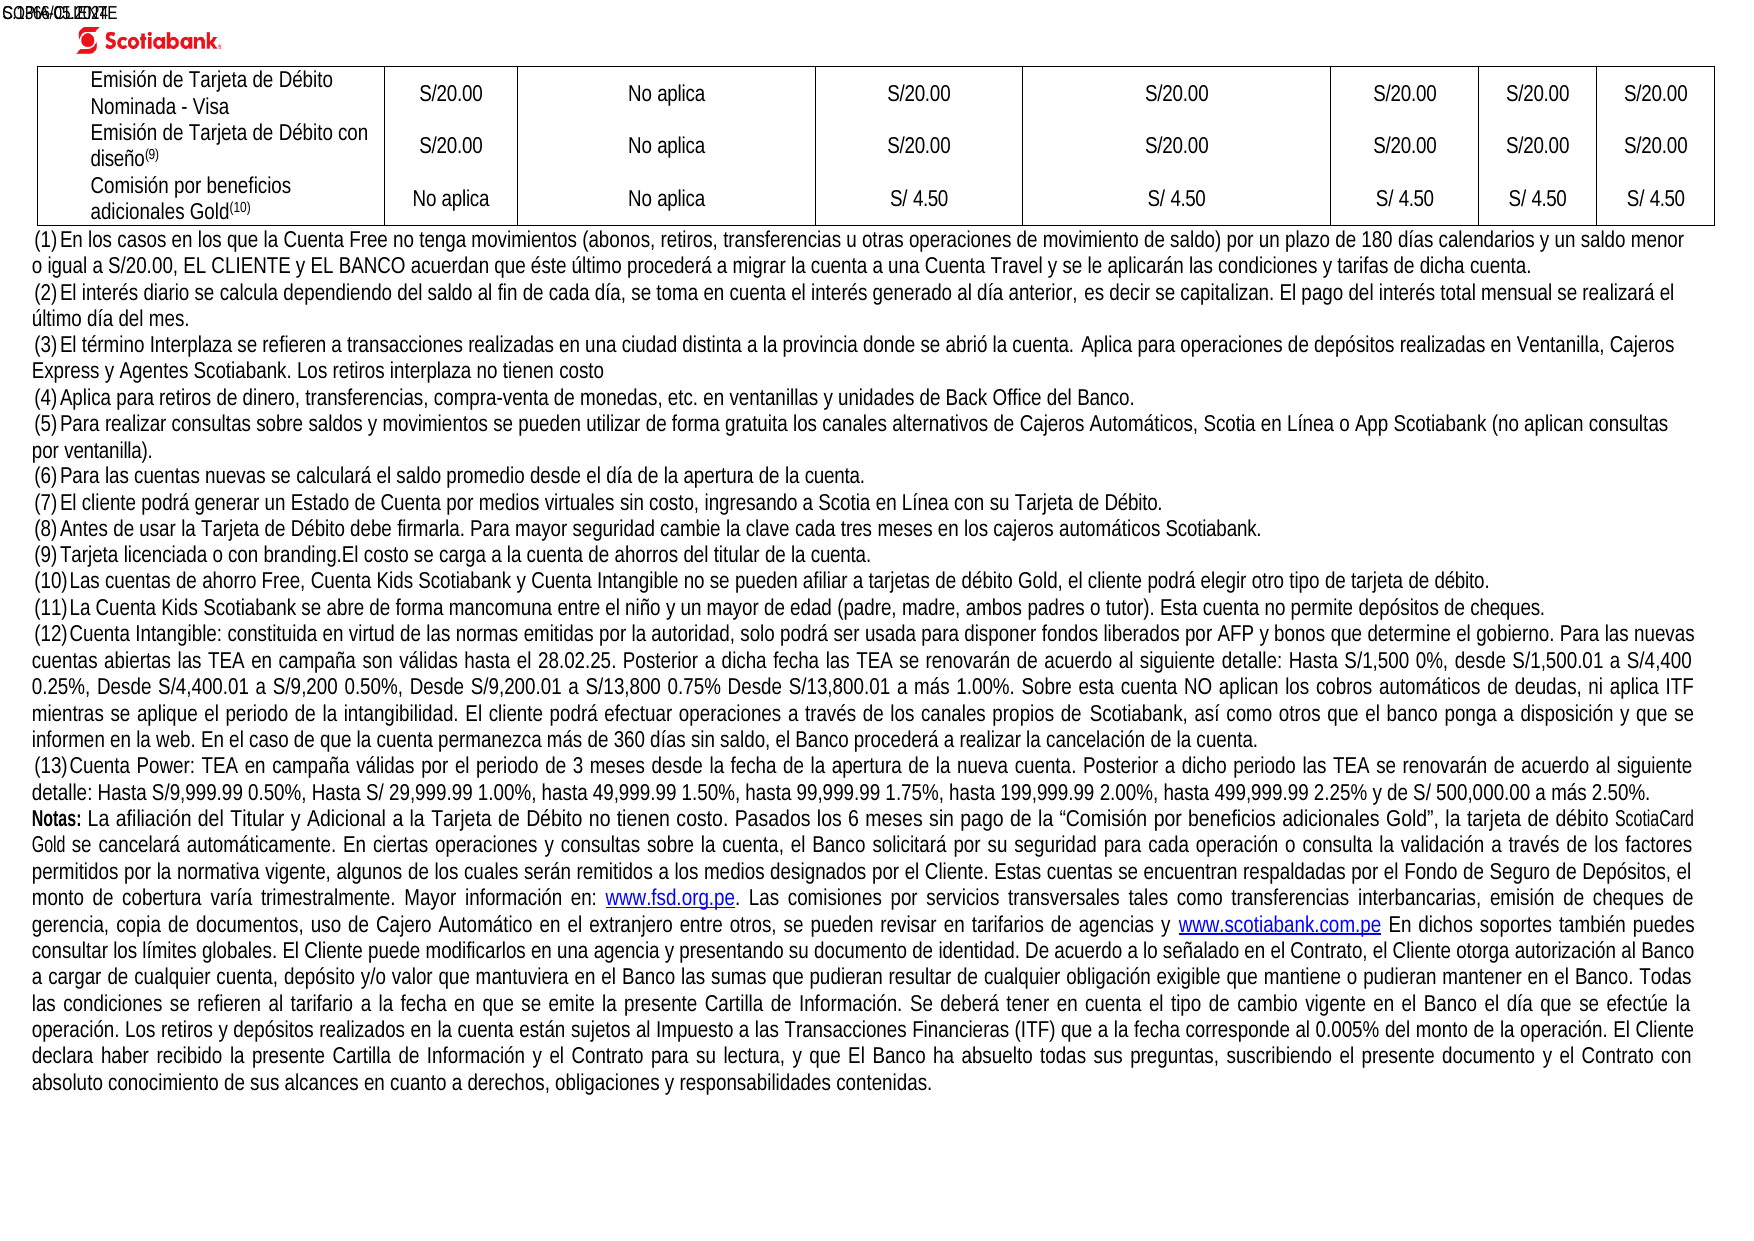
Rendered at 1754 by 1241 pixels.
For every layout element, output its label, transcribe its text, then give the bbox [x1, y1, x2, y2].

list El interés diario se calcula dependiendo del saldo al fin de cada día, se toma en cuenta el interés generado al día anterior, es decir se capitalizan. El pago del interés total mensual se realizará el último día del mes. [32, 278, 1694, 331]
table_header Emisión de Tarjeta de Débito Nominada - Visa [38, 67, 384, 119]
table_header S/20.00 [1023, 67, 1330, 119]
table_header No aplica [518, 67, 815, 119]
table_header S/20.00 [1331, 67, 1478, 119]
table_header S/20.00 [816, 67, 1022, 119]
picture [75, 27, 222, 54]
table_cell No aplica [518, 120, 815, 172]
table_cell S/ 4.50 [1479, 172, 1596, 224]
list El término Interplaza se refieren a transacciones realizadas en una ciudad distinta a la provincia donde se abrió la cuenta. Aplica para operaciones de depósitos realizadas en Ventanilla, Cajeros Express y Agentes Scotiabank. Los retiros interplaza no tienen costo [32, 331, 1694, 384]
table_cell S/ 4.50 [1331, 172, 1478, 224]
table_cell S/20.00 [816, 120, 1022, 172]
list Para realizar consultas sobre saldos y movimientos se pueden utilizar de forma gratuita los canales alternativos de Cajeros Automáticos, Scotia en Línea o App Scotiabank (no aplican consultas por ventanilla). [32, 410, 1694, 463]
list La Cuenta Kids Scotiabank se abre de forma mancomuna entre el niño y un mayor de edad (padre, madre, ambos padres o tutor). Esta cuenta no permite depósitos de cheques. [34, 594, 1727, 620]
table_cell S/20.00 [1597, 120, 1714, 172]
list El cliente podrá generar un Estado de Cuenta por medios virtuales sin costo, ingresando a Scotia en Línea con su Tarjeta de Débito. [34, 489, 1727, 515]
list Las cuentas de ahorro Free, Cuenta Kids Scotiabank y Cuenta Intangible no se pueden afiliar a tarjetas de débito Gold, el cliente podrá elegir otro tipo de tarjeta de débito. [34, 568, 1727, 594]
list En los casos en los que la Cuenta Free no tenga movimientos (abonos, retiros, transferencias u otras operaciones de movimiento de saldo) por un plazo de 180 días calendarios y un saldo menor o igual a S/20.00, EL CLIENTE y EL BANCO acuerdan que éste último procederá a migrar la cuenta a una Cuenta Travel y se le aplicarán las condiciones y tarifas de dicha cuenta. [32, 226, 1694, 278]
table_header S/20.00 [385, 67, 517, 119]
list Cuenta Power: TEA en campaña válidas por el periodo de 3 meses desde la fecha de la apertura de la nueva cuenta. Posterior a dicho periodo las TEA se renovarán de acuerdo al siguiente detalle: Hasta S/9,999.99 0.50%, Hasta S/ 29,999.99 1.00%, hasta 49,999.99 1.50%, hasta 99,999.99 1.75%, hasta 199,999.99 2.00%, hasta 499,999.99 2.25% y de S/ 500,000.00 a más 2.50%. [32, 752, 1695, 805]
list Para las cuentas nuevas se calculará el saldo promedio desde el día de la apertura de la cuenta. [34, 463, 1727, 489]
list Cuenta Intangible: constituida en virtud de las normas emitidas por la autoridad, solo podrá ser usada para disponer fondos liberados por AFP y bonos que determine el gobierno. Para las nuevas cuentas abiertas las TEA en campaña son válidas hasta el 28.02.25. Posterior a dicha fecha las TEA se renovarán de acuerdo al siguiente detalle: Hasta S/1,500 0%, desde S/1,500.01 a S/4,400 0.25%, Desde S/4,400.01 a S/9,200 0.50%, Desde S/9,200.01 a S/13,800 0.75% Desde S/13,800.01 a más 1.00%. Sobre esta cuenta NO aplican los cobros automáticos de deudas, ni aplica ITF mientras se aplique el periodo de la intangibilidad. El cliente podrá efectuar operaciones a través de los canales propios de Scotiabank, así como otros que el banco ponga a disposición y que se informen en la web. En el caso de que la cuenta permanezca más de 360 días sin saldo, el Banco procederá a realizar la cancelación de la cuenta. [32, 620, 1695, 752]
table_cell Comisión por beneficios adicionales Gold(10) [38, 172, 384, 224]
table_cell S/20.00 [1479, 120, 1596, 172]
table_cell No aplica [518, 172, 815, 224]
table_cell No aplica [385, 172, 517, 224]
table_header S/20.00 [1597, 67, 1714, 119]
table_cell Emisión de Tarjeta de Débito con diseño(9) [38, 120, 384, 172]
table_cell S/20.00 [385, 120, 517, 172]
list Tarjeta licenciada o con branding.El costo se carga a la cuenta de ahorros del titular de la cuenta. [34, 542, 1727, 568]
list Aplica para retiros de dinero, transferencias, compra-venta de monedas, etc. en ventanillas y unidades de Back Office del Banco. [34, 384, 1727, 410]
table_cell S/ 4.50 [1023, 172, 1330, 224]
table_cell S/ 4.50 [1597, 172, 1714, 224]
list Antes de usar la Tarjeta de Débito debe firmarla. Para mayor seguridad cambie la clave cada tres meses en los cajeros automáticos Scotiabank. [34, 515, 1727, 542]
table_header S/20.00 [1479, 67, 1596, 119]
text Notas: La afiliación del Titular y Adicional a la Tarjeta de Débito no tienen costo. Pasados los 6 meses sin pago de la “Comisión por beneficios adicionales Gold”, la tarjeta de débito ScotiaCard Gold se cancelará automáticamente. En ciertas operaciones y consultas sobre la cuenta, el Banco solicitará por su seguridad para cada operación o consulta la validación a través de los factores permitidos por la normativa vigente, algunos de los cuales serán remitidos a los medios designados por el Cliente. Estas cuentas se encuentran respaldadas por el Fondo de Seguro de Depósitos, el monto de cobertura varía trimestralmente. Mayor información en: www.fsd.org.pe. Las comisiones por servicios transversales tales como transferencias interbancarias, emisión de cheques de gerencia, copia de documentos, uso de Cajero Automático en el extranjero entre otros, se pueden revisar en tarifarios de agencias y www.scotiabank.com.pe En dichos soportes también puedes consultar los límites globales. El Cliente puede modificarlos en una agencia y presentando su documento de identidad. De acuerdo a lo señalado en el Contrato, el Cliente otorga autorización al Banco a cargar de cualquier cuenta, depósito y/o valor que mantuviera en el Banco las sumas que pudieran resultar de cualquier obligación exigible que mantiene o pudieran mantener en el Banco. Todas las condiciones se refieren al tarifario a la fecha en que se emite la presente Cartilla de Información. Se deberá tener en cuenta el tipo de cambio vigente en el Banco el día que se efectúe la operación. Los retiros y depósitos realizados en la cuenta están sujetos al Impuesto a las Transacciones Financieras (ITF) que a la fecha corresponde al 0.005% del monto de la operación. El Cliente declara haber recibido la presente Cartilla de Información y el Contrato para su lectura, y que El Banco ha absuelto todas sus preguntas, suscribiendo el presente documento y el Contrato con absoluto conocimiento de sus alcances en cuanto a derechos, obligaciones y responsabilidades contenidas. [32, 805, 1694, 1095]
table_cell S/20.00 [1023, 120, 1330, 172]
table_cell S/ 4.50 [816, 172, 1022, 224]
table_cell S/20.00 [1331, 120, 1478, 172]
